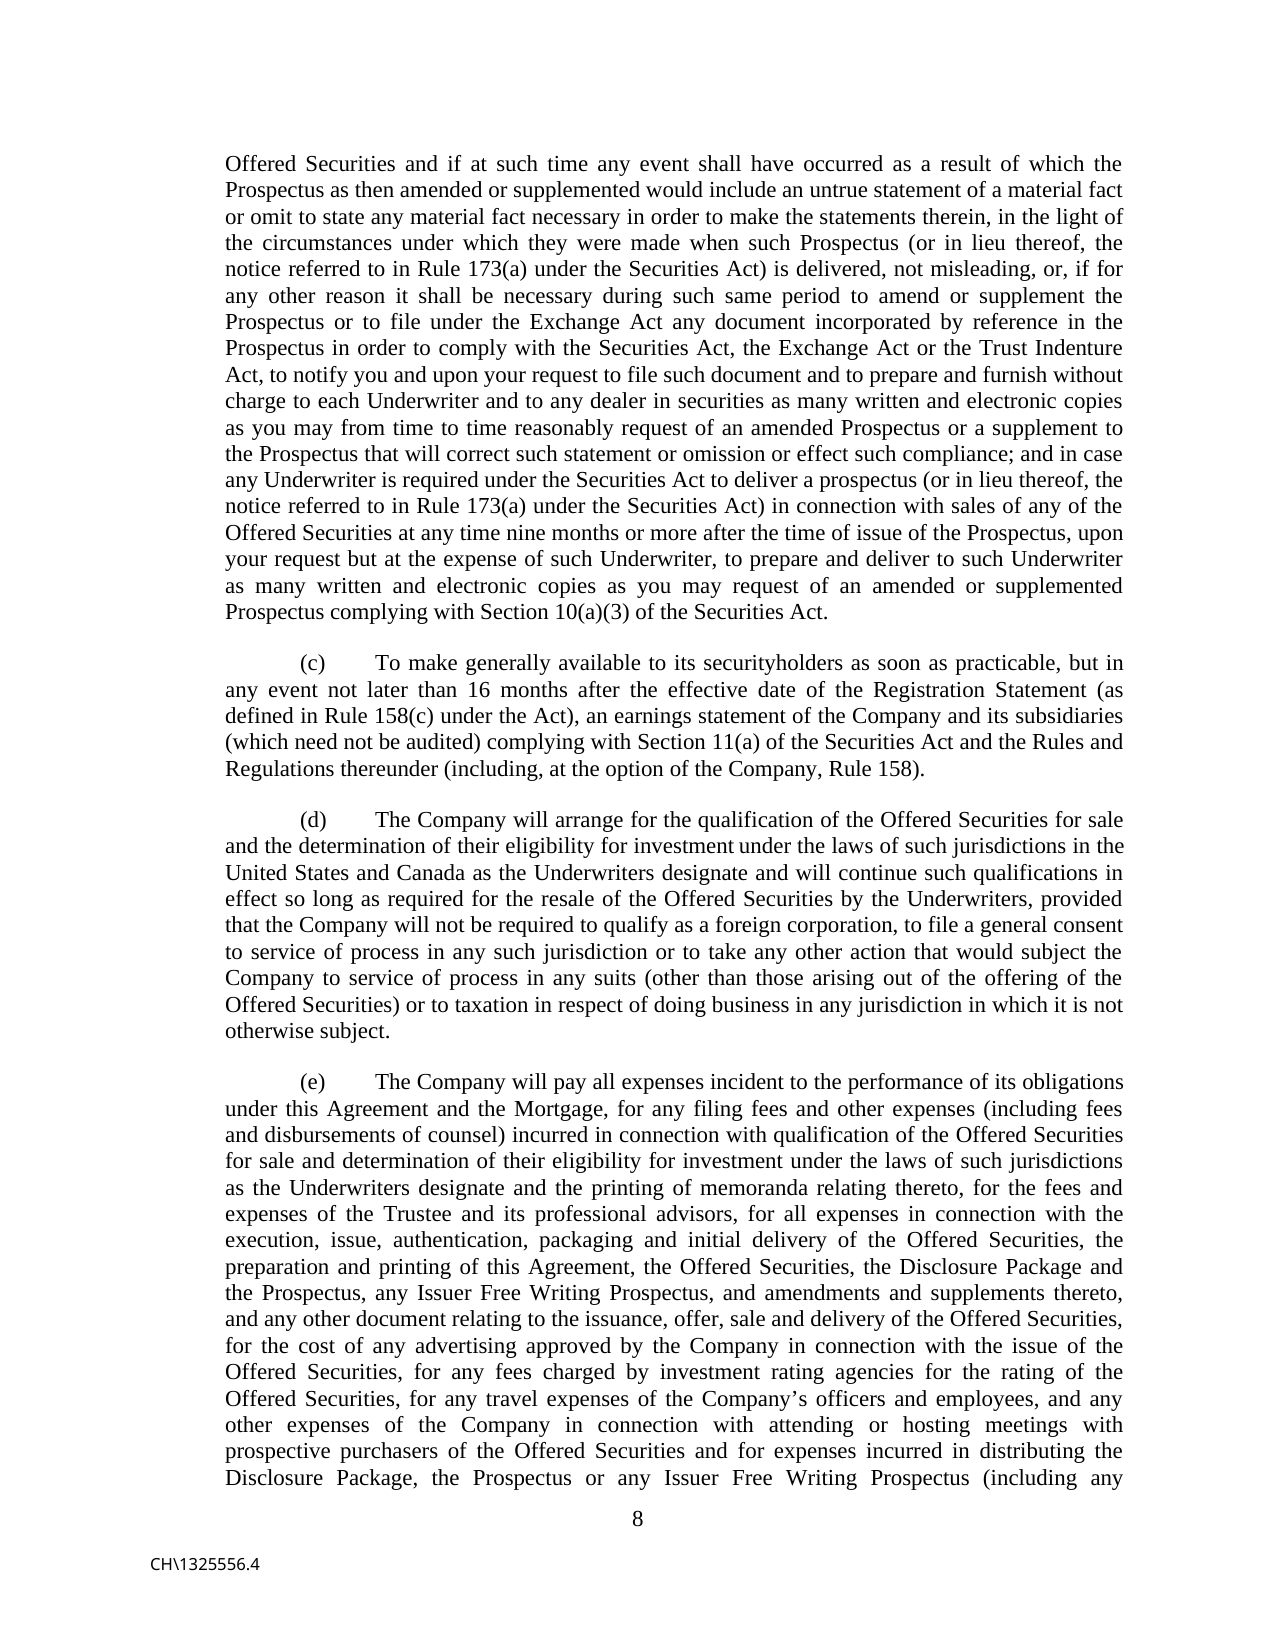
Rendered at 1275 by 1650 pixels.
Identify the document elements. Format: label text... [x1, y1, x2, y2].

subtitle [225, 150, 1125, 624]
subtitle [225, 1068, 1125, 1490]
subtitle The Company will arrange for the qualification of the Offered Securities for sale and the determination of their eligibility for investment under the laws of such jurisdictions in the United States and Canada as the Underwriters designate and will continue such qualifications in effect so long as required for the resale of the Offered Securities by the Underwriters, provided that the Company will not be required to qualify as a foreign corporation, to file a general consent to service of process in any such jurisdiction or to take any other action that would subject the Company to service of process in any suits (other than those arising out of the offering of the Offered Securities) or to taxation in respect of doing business in any jurisdiction in which it is not otherwise subject. [225, 806, 1125, 1043]
subtitle To make generally available to its securityholders as soon as practicable, but in any event not later than 16 months after the effective date of the Registration Statement (as defined in Rule 158(c) under the Act), an earnings statement of the Company and its subsidiaries (which need not be audited) complying with Section 11(a) of the Securities Act and the Rules and Regulations thereunder (including, at the option of the Company, Rule 158). [225, 649, 1125, 781]
